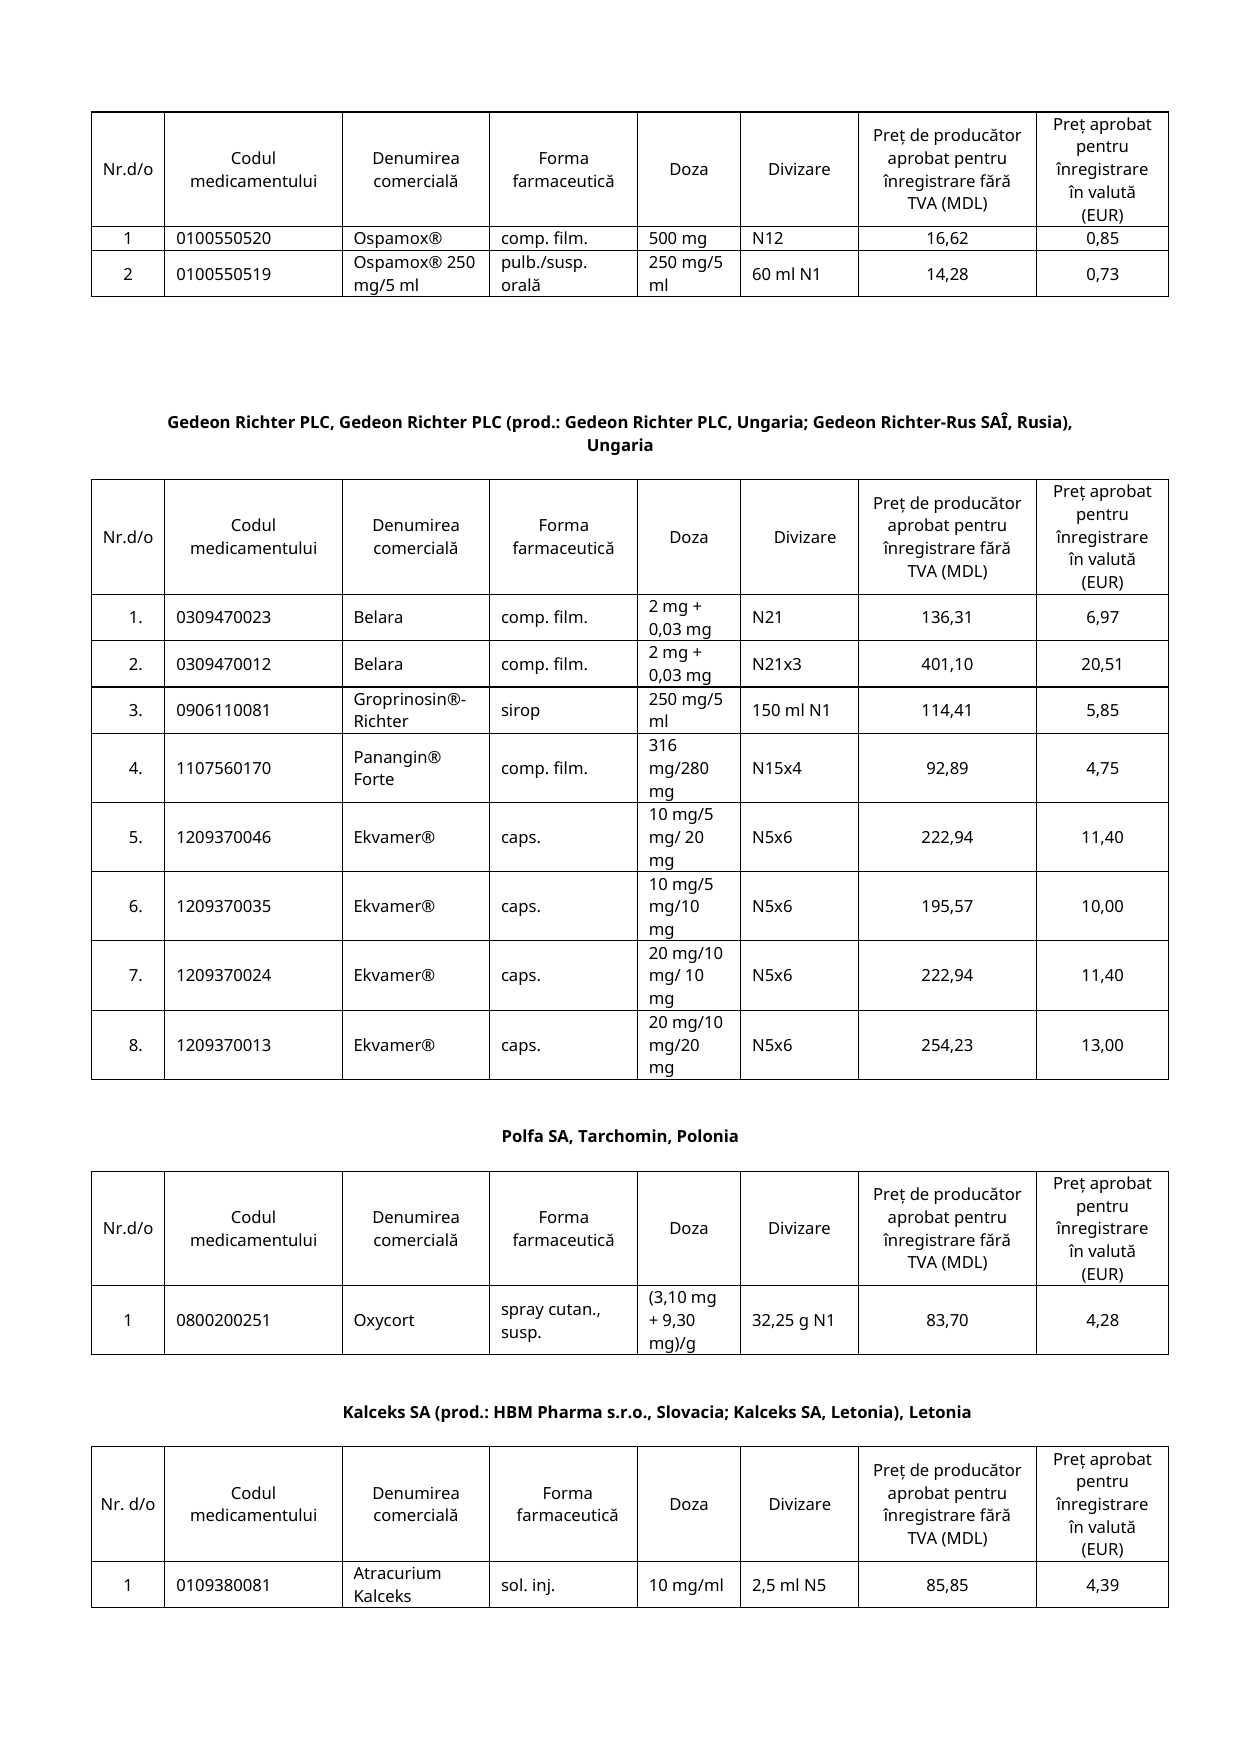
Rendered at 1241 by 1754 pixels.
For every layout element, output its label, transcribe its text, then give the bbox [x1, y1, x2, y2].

table_cell [92, 1011, 164, 1079]
table_cell comp. film. [490, 595, 637, 640]
table_cell 14,28 [859, 251, 1036, 296]
table_cell caps. [490, 941, 637, 1009]
table_header Nr.d/o [92, 1172, 164, 1285]
table_header Forma farmaceutică [490, 1172, 637, 1285]
table_header Denumirea comercială [343, 113, 489, 226]
table_cell 1209370035 [165, 872, 342, 940]
table_cell N5x6 [741, 941, 858, 1009]
table_cell 2 mg + 0,03 mg [638, 641, 740, 686]
table_cell 1209370046 [165, 803, 342, 871]
table_cell 500 mg [638, 227, 740, 250]
table_cell Ekvamer® [343, 1011, 489, 1079]
table_cell Ekvamer® [343, 941, 489, 1009]
table_cell Ekvamer® [343, 872, 489, 940]
table_header Nr.d/o [92, 113, 164, 226]
table_cell 1209370013 [165, 1011, 342, 1079]
table_cell 83,70 [859, 1286, 1036, 1354]
table_header Preţ aprobat pentru înregistrare în valută (EUR) [1037, 1172, 1168, 1285]
table_cell [92, 803, 164, 871]
table_cell 32,25 g N1 [741, 1286, 858, 1354]
text Kalceks SA (prod.: HBM Pharma s.r.o., Slovacia; Kalceks SA, Letonia), Letonia [150, 1401, 1090, 1423]
table_cell caps. [490, 803, 637, 871]
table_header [1037, 1447, 1168, 1561]
table_cell comp. film. [490, 227, 637, 250]
table_cell [92, 688, 164, 733]
table_cell 10 mg/5 mg/ 20 mg [638, 803, 740, 871]
table_header Divizare [741, 1447, 858, 1561]
table_cell 0109380081 [165, 1562, 342, 1607]
table_cell 1 [92, 1562, 164, 1607]
table_cell 316 mg/280 mg [638, 734, 740, 802]
table_header Preţ aprobat pentru înregistrare în valută (EUR) [1037, 113, 1168, 226]
text Gedeon Richter PLC, Gedeon Richter PLC (prod.: Gedeon Richter PLC, Ungaria; Gedeon Richter-Rus SAÎ, Rusia), Ungaria [150, 411, 1090, 456]
table_header Doza [638, 1172, 740, 1285]
table_cell 0309470012 [165, 641, 342, 686]
table_cell 20 mg/10 mg/20 mg [638, 1011, 740, 1079]
table_cell Ospamox® 250 mg/5 ml [343, 251, 489, 296]
table_cell Oxycort [343, 1286, 489, 1354]
table_cell 20,51 [1037, 641, 1168, 686]
table_header Forma farmaceutică [490, 480, 637, 593]
table_cell 10 mg/5 mg/10 mg [638, 872, 740, 940]
table_cell 1107560170 [165, 734, 342, 802]
table_cell 1 [92, 1286, 164, 1354]
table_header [859, 1447, 1036, 1561]
table_header Doza [638, 480, 740, 593]
table_cell 11,40 [1037, 803, 1168, 871]
table_cell Ospamox® [343, 227, 489, 250]
table_cell 2 mg + 0,03 mg [638, 595, 740, 640]
table_header Preţ aprobat pentru înregistrare în valută (EUR) [1037, 480, 1168, 593]
table_cell 92,89 [859, 734, 1036, 802]
table_cell 222,94 [859, 803, 1036, 871]
table_cell 114,41 [859, 688, 1036, 733]
table_cell 20 mg/10 mg/ 10 mg [638, 941, 740, 1009]
table_header Doza [638, 113, 740, 226]
table_cell 4,28 [1037, 1286, 1168, 1354]
table_cell 0309470023 [165, 595, 342, 640]
table_cell 13,00 [1037, 1011, 1168, 1079]
table_cell 0100550519 [165, 251, 342, 296]
table_cell 10,00 [1037, 872, 1168, 940]
table_header Nr. d/o [92, 1447, 164, 1561]
table_header Divizare [741, 1172, 858, 1285]
table_cell Belara [343, 595, 489, 640]
table_header Denumirea comercială [343, 1447, 489, 1561]
table_cell 0,85 [1037, 227, 1168, 250]
table_cell Ekvamer® [343, 803, 489, 871]
table_cell 250 mg/5 ml [638, 688, 740, 733]
table_cell Groprinosin®-Richter [343, 688, 489, 733]
table_header Preţ de producător aprobat pentru înregistrare fără TVA (MDL) [859, 480, 1036, 593]
table_cell 0100550520 [165, 227, 342, 250]
table_cell [92, 641, 164, 686]
table_cell 2 [92, 251, 164, 296]
table_header Doza [638, 1447, 740, 1561]
table_cell [92, 595, 164, 640]
table_cell [92, 872, 164, 940]
table_cell 0906110081 [165, 688, 342, 733]
table_header Divizare [741, 480, 858, 593]
table_cell Atracurium Kalceks [343, 1562, 489, 1607]
table_header Nr.d/o [92, 480, 164, 593]
table_cell N21x3 [741, 641, 858, 686]
table_cell caps. [490, 1011, 637, 1079]
table_cell Belara [343, 641, 489, 686]
table_cell 150 ml N1 [741, 688, 858, 733]
table_header Denumirea comercială [343, 480, 489, 593]
table_header Codul medicamentului [165, 1172, 342, 1285]
table_cell 6,97 [1037, 595, 1168, 640]
table_cell 85,85 [859, 1562, 1036, 1607]
table_header Denumirea comercială [343, 1172, 489, 1285]
table_header Forma farmaceutică [490, 113, 637, 226]
table_cell 4,75 [1037, 734, 1168, 802]
table_cell sol. inj. [490, 1562, 637, 1607]
table_cell N5x6 [741, 803, 858, 871]
table_header Codul medicamentului [165, 113, 342, 226]
table_cell 4,39 [1037, 1562, 1168, 1607]
table_cell 136,31 [859, 595, 1036, 640]
table_cell pulb./susp. orală [490, 251, 637, 296]
table_cell 2,5 ml N5 [741, 1562, 858, 1607]
table_cell 222,94 [859, 941, 1036, 1009]
table_cell 401,10 [859, 641, 1036, 686]
table_cell comp. film. [490, 734, 637, 802]
table_cell 250 mg/5 ml [638, 251, 740, 296]
table_header Forma farmaceutică [490, 1447, 637, 1561]
table_cell 60 ml N1 [741, 251, 858, 296]
table_cell 1209370024 [165, 941, 342, 1009]
table_header Preţ de producător aprobat pentru înregistrare fără TVA (MDL) [859, 1172, 1036, 1285]
table_cell N12 [741, 227, 858, 250]
table_header Preţ de producător aprobat pentru înregistrare fără TVA (MDL) [859, 113, 1036, 226]
table_header Codul medicamentului [165, 480, 342, 593]
table_cell 254,23 [859, 1011, 1036, 1079]
table_cell N5x6 [741, 872, 858, 940]
table_cell 0800200251 [165, 1286, 342, 1354]
table_cell 1 [92, 227, 164, 250]
table_cell comp. film. [490, 641, 637, 686]
table_cell 0,73 [1037, 251, 1168, 296]
table_cell 5,85 [1037, 688, 1168, 733]
table_cell spray cutan., susp. [490, 1286, 637, 1354]
table_cell N5x6 [741, 1011, 858, 1079]
table_header Divizare [741, 113, 858, 226]
table_cell N21 [741, 595, 858, 640]
table_cell [92, 734, 164, 802]
table_header Codul medicamentului [165, 1447, 342, 1561]
table_cell N15x4 [741, 734, 858, 802]
table_cell 16,62 [859, 227, 1036, 250]
table_cell caps. [490, 872, 637, 940]
table_cell (3,10 mg + 9,30 mg)/g [638, 1286, 740, 1354]
text Polfa SA, Tarchomin, Polonia [150, 1125, 1090, 1148]
table_cell [92, 941, 164, 1009]
table_cell 10 mg/ml [638, 1562, 740, 1607]
table_cell Panangin® Forte [343, 734, 489, 802]
table_cell 195,57 [859, 872, 1036, 940]
table_cell 11,40 [1037, 941, 1168, 1009]
table_cell sirop [490, 688, 637, 733]
